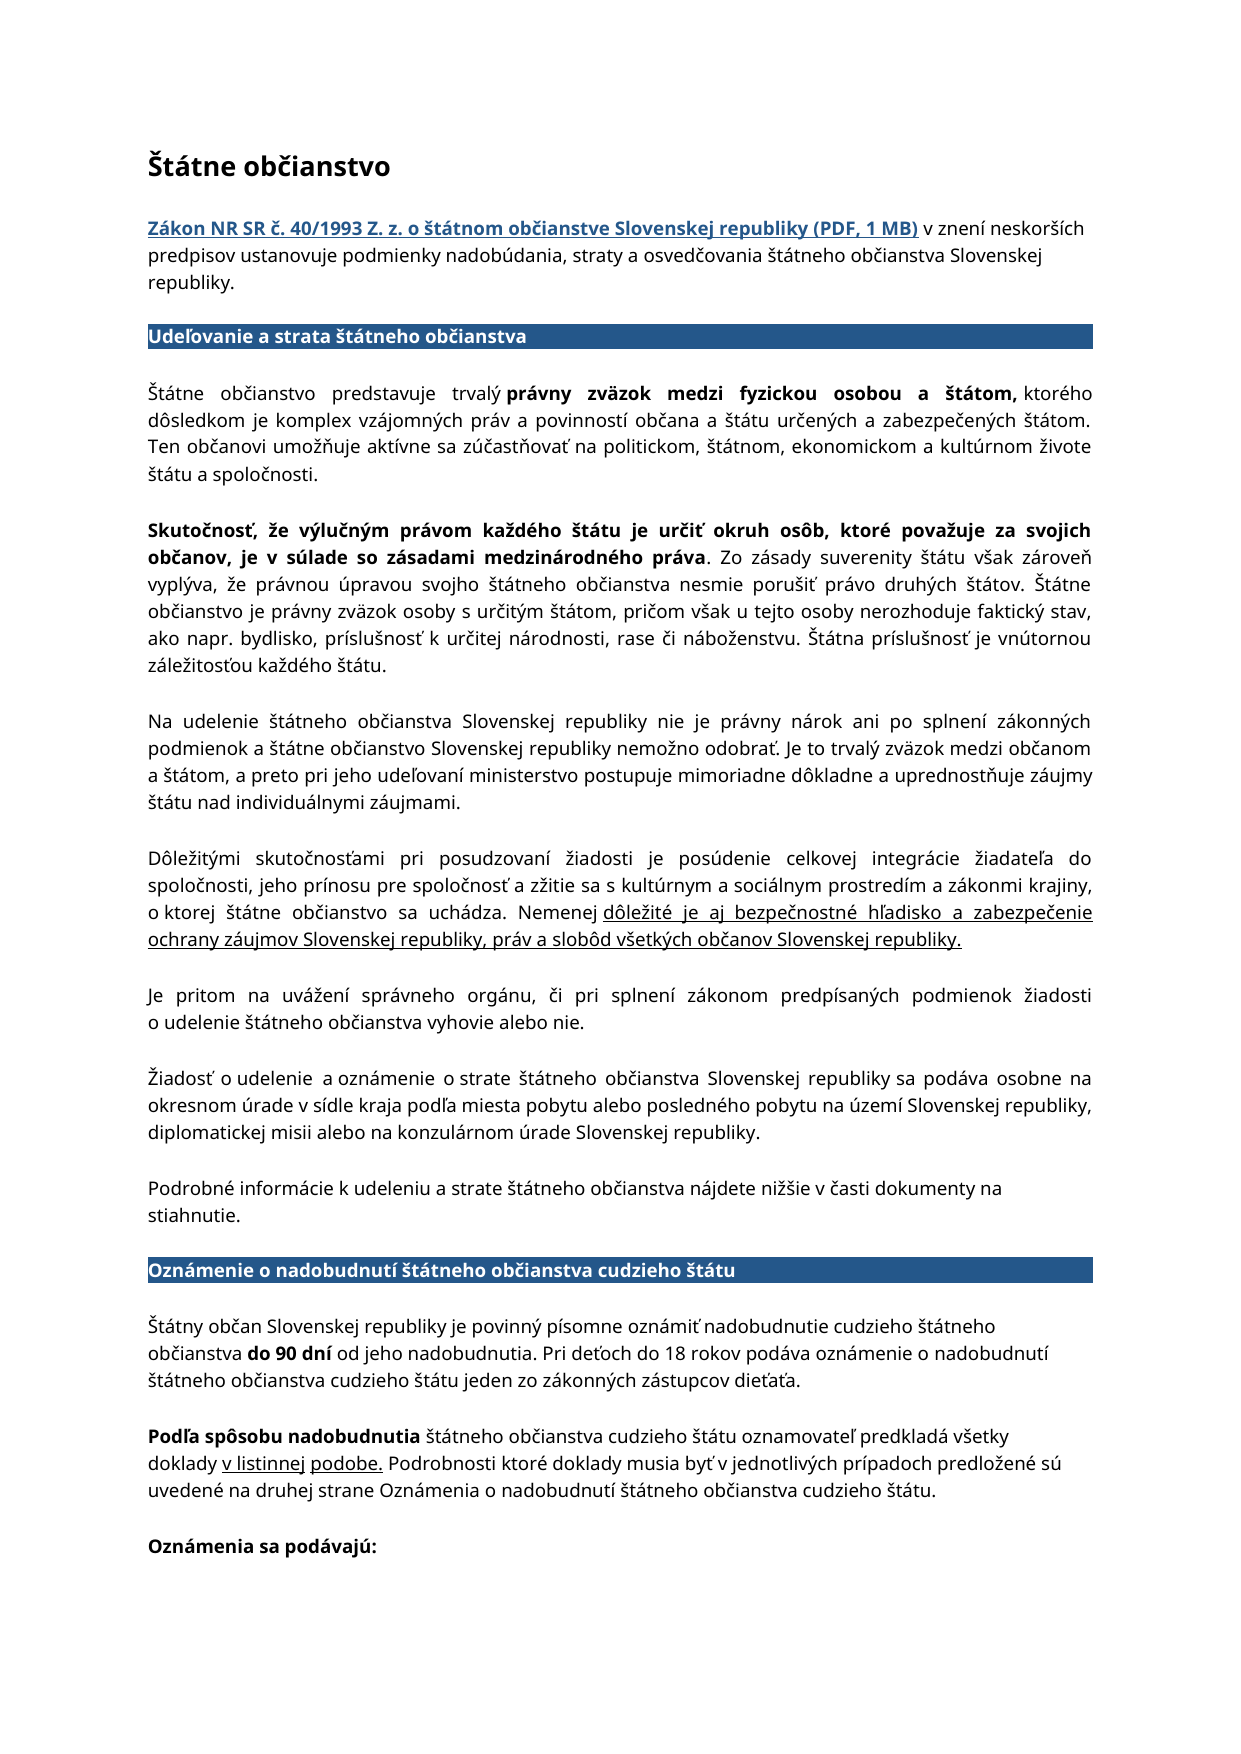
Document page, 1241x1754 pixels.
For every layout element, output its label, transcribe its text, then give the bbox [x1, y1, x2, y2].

text Oznámenia sa podávajú: [148, 1532, 1093, 1559]
text Je pritom na uvážení správneho orgánu, či pri splnení zákonom predpísaných podmienok žiadosti o udelenie štátneho občianstva vyhovie alebo nie. [148, 981, 1093, 1035]
text Podľa spôsobu nadobudnutia štátneho občianstva cudzieho štátu oznamovateľ predkladá všetky doklady v listinnej podobe. Podrobnosti ktoré doklady musia byť v jednotlivých prípadoch predložené sú uvedené na druhej strane Oznámenia o nadobudnutí štátneho občianstva cudzieho štátu. [148, 1422, 1093, 1503]
text Žiadosť o udelenie a oznámenie o strate štátneho občianstva Slovenskej republiky sa podáva osobne na okresnom úrade v sídle kraja podľa miesta pobytu alebo posledného pobytu na území Slovenskej republiky, diplomatickej misii alebo na konzulárnom úrade Slovenskej republiky. [148, 1064, 1093, 1145]
text Udeľovanie a strata štátneho občianstva [148, 324, 1093, 349]
text Podrobné informácie k udeleniu a strate štátneho občianstva nájdete nižšie v časti dokumenty na stiahnutie. [148, 1174, 1093, 1228]
text Štátny občan Slovenskej republiky je povinný písomne oznámiť nadobudnutie cudzieho štátneho občianstva do 90 dní od jeho nadobudnutia. Pri deťoch do 18 rokov podáva oznámenie o nadobudnutí štátneho občianstva cudzieho štátu jeden zo zákonných zástupcov dieťaťa. [148, 1312, 1093, 1393]
text Na udelenie štátneho občianstva Slovenskej republiky nie je právny nárok ani po splnení zákonných podmienok a štátne občianstvo Slovenskej republiky nemožno odobrať. Je to trvalý zväzok medzi občanom a štátom, a preto pri jeho udeľovaní ministerstvo postupuje mimoriadne dôkladne a uprednostňuje záujmy štátu nad individuálnymi záujmami. [148, 707, 1093, 814]
text Dôležitými skutočnosťami pri posudzovaní žiadosti je posúdenie celkovej integrácie žiadateľa do spoločnosti, jeho prínosu pre spoločnosť a zžitie sa s kultúrnym a sociálnym prostredím a zákonmi krajiny, o ktorej štátne občianstvo sa uchádza. Nemenej dôležité je aj bezpečnostné hľadisko a zabezpečenie ochrany záujmov Slovenskej republiky, práv a slobôd všetkých občanov Slovenskej republiky. [148, 844, 1093, 952]
text Skutočnosť, že výlučným právom každého štátu je určiť okruh osôb, ktoré považuje za svojich občanov, je v súlade so zásadami medzinárodného práva. Zo zásady suverenity štátu však zároveň vyplýva, že právnou úpravou svojho štátneho občianstva nesmie porušiť právo druhých štátov. Štátne občianstvo je právny zväzok osoby s určitým štátom, pričom však u tejto osoby nerozhoduje faktický stav, ako napr. bydlisko, príslušnosť k určitej národnosti, rase či náboženstvu. Štátna príslušnosť je vnútornou záležitosťou každého štátu. [148, 516, 1093, 677]
text Oznámenie o nadobudnutí štátneho občianstva cudzieho štátu [148, 1257, 1093, 1283]
text Štátne občianstvo [148, 148, 1093, 184]
text Zákon NR SR č. 40/1993 Z. z. o štátnom občianstve Slovenskej republiky (PDF, 1 MB) v znení neskorších predpisov ustanovuje podmienky nadobúdania, straty a osvedčovania štátneho občianstva Slovenskej republiky. [148, 214, 1093, 294]
text Štátne občianstvo predstavuje trvalý právny zväzok medzi fyzickou osobou a štátom, ktorého dôsledkom je komplex vzájomných práv a povinností občana a štátu určených a zabezpečených štátom. Ten občanovi umožňuje aktívne sa zúčastňovať na politickom, štátnom, ekonomickom a kultúrnom živote štátu a spoločnosti. [148, 378, 1093, 486]
